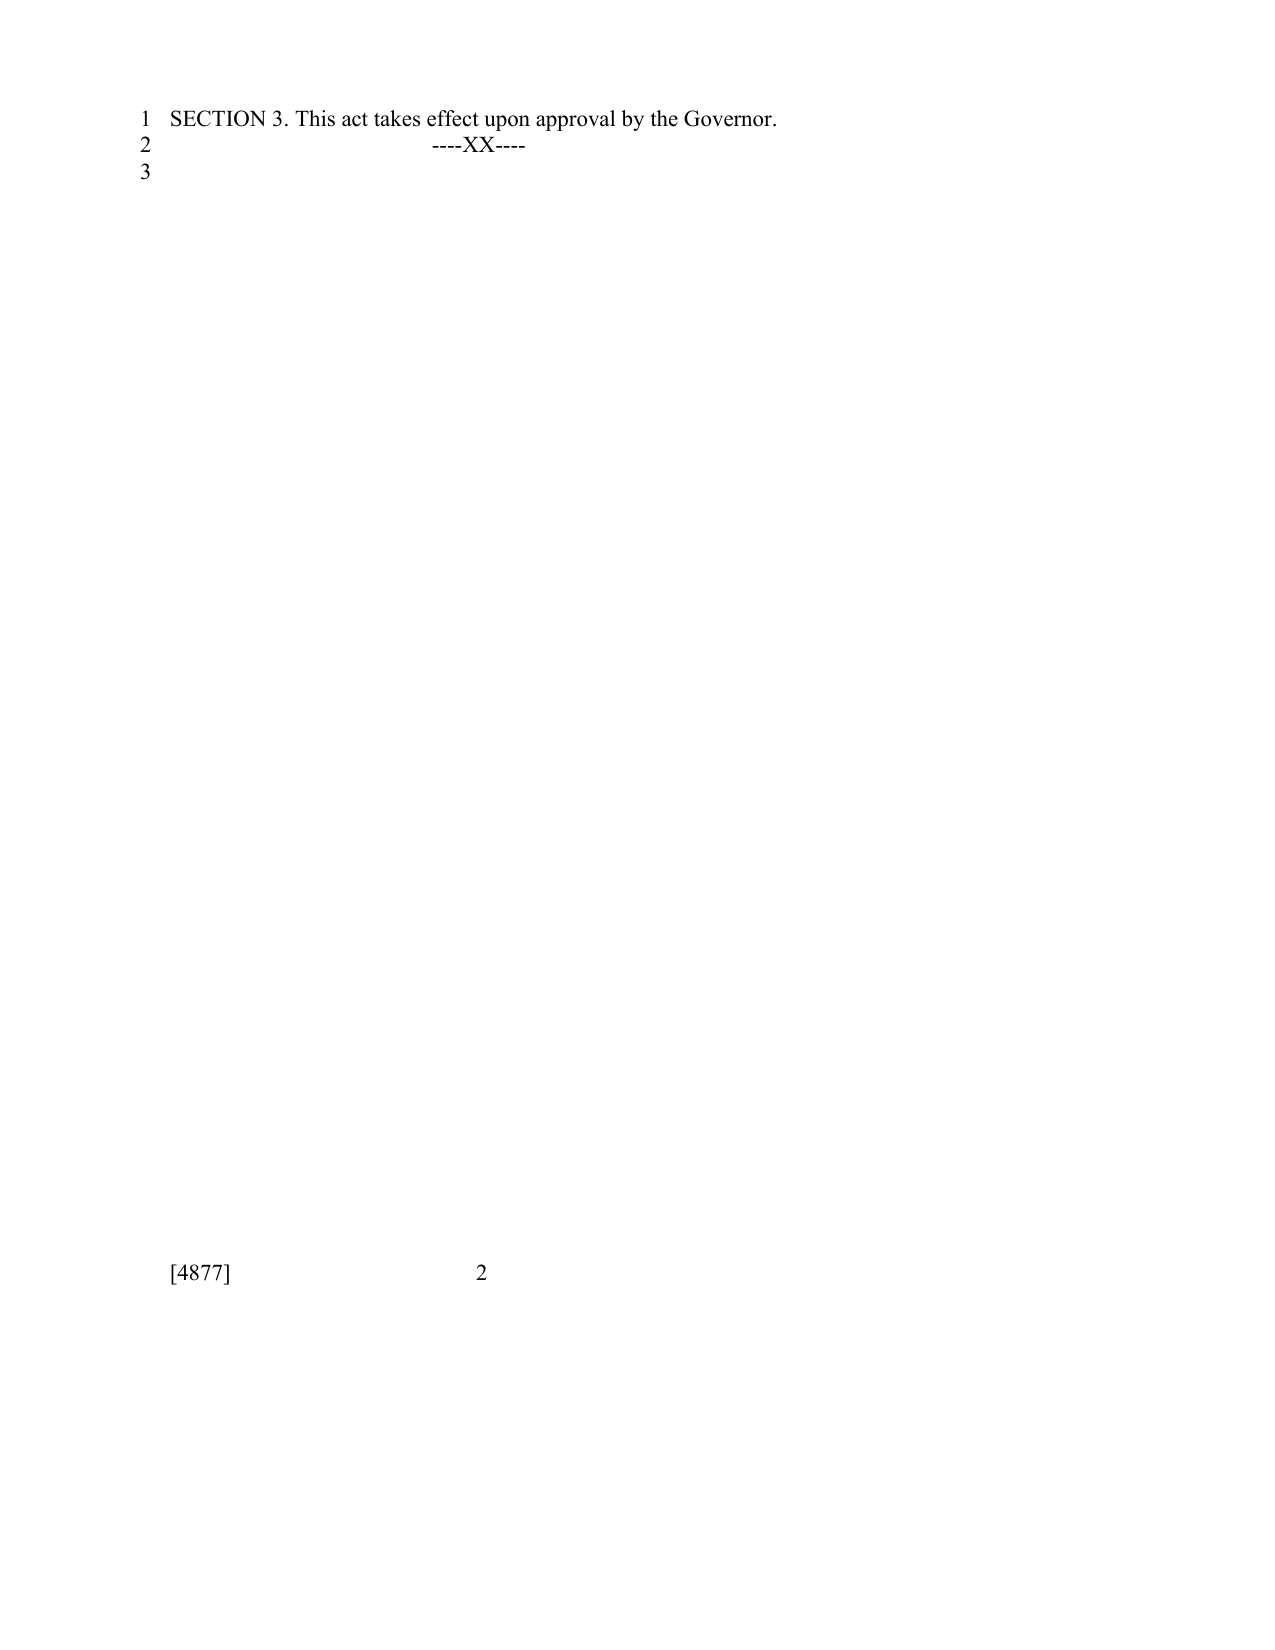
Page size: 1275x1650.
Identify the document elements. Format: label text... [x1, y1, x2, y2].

text ----XX---- [169, 131, 787, 158]
text SECTION 3. This act takes effect upon approval by the Governor. [169, 105, 787, 131]
